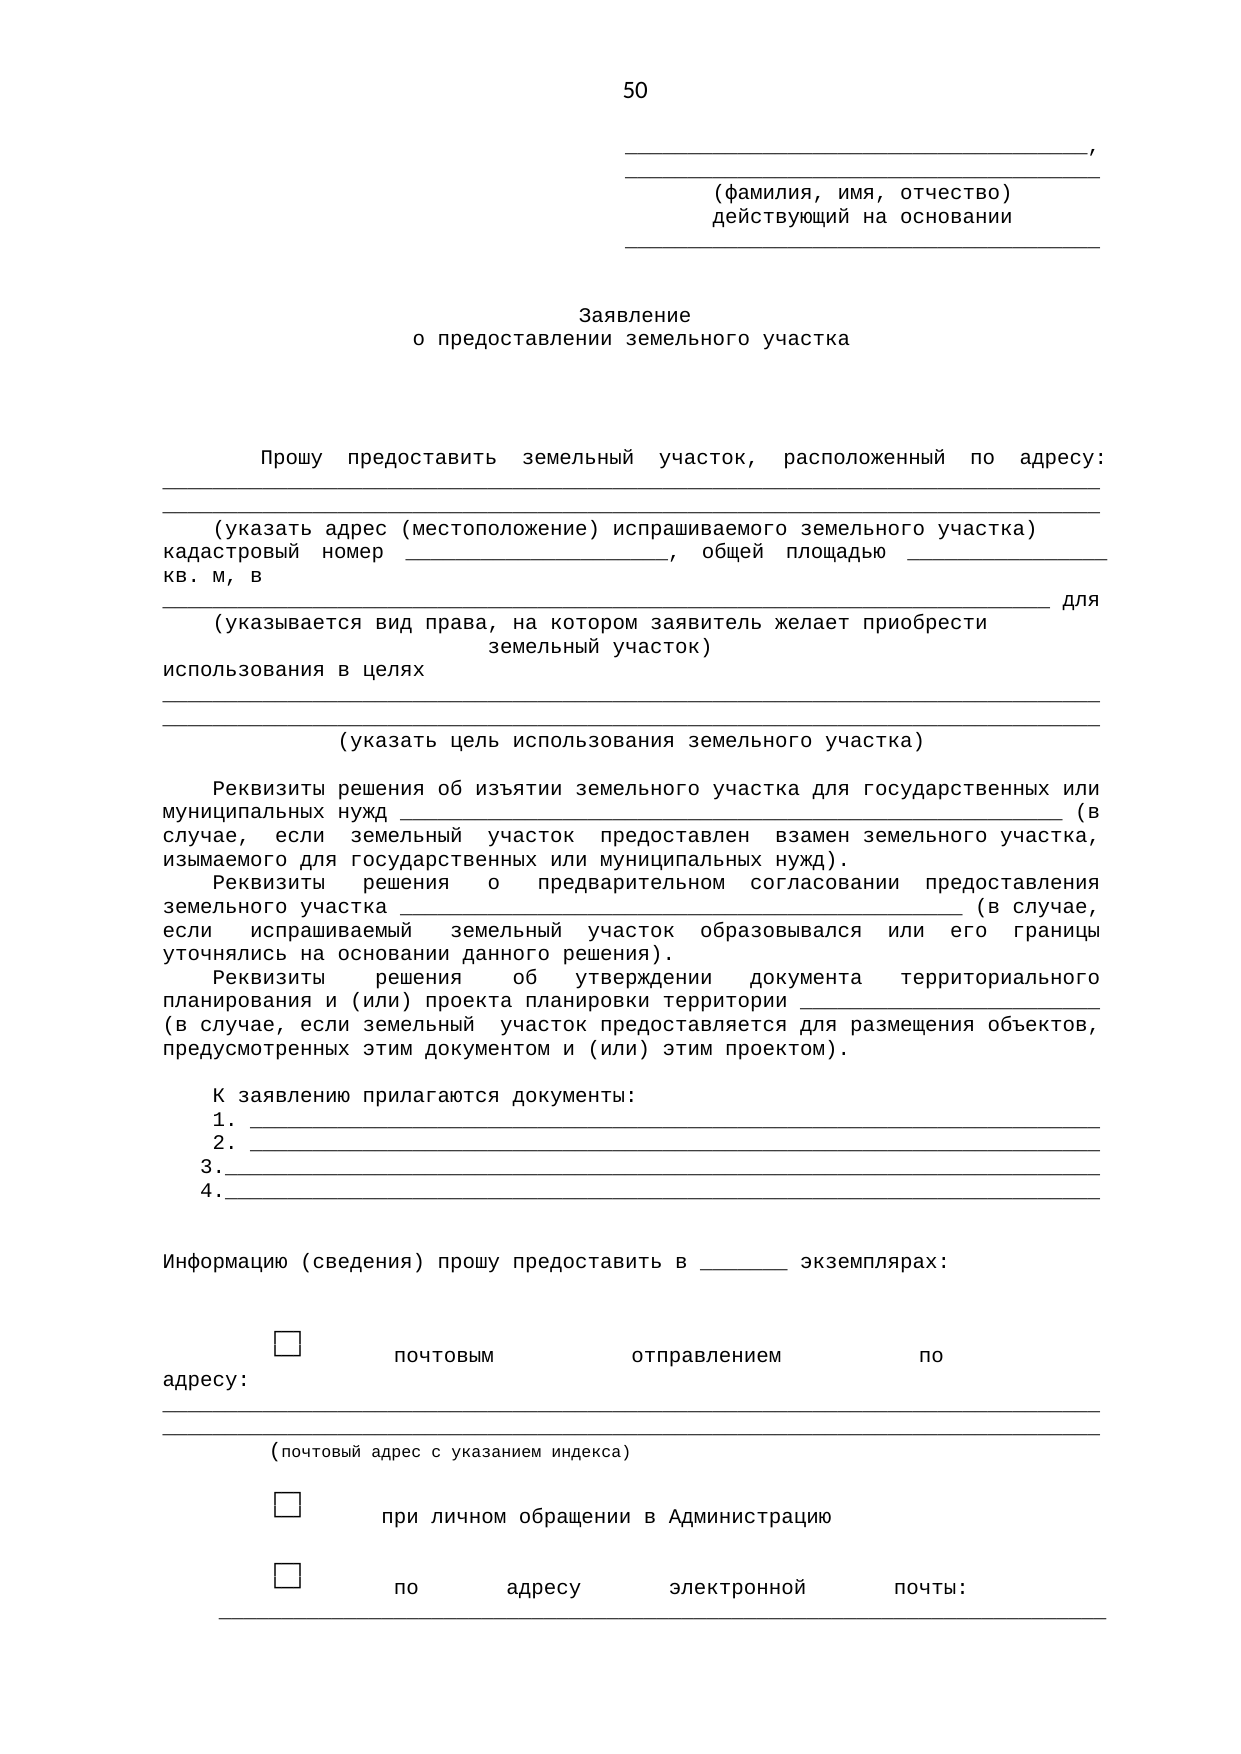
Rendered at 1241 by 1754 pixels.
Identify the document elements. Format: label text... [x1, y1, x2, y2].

text Прошу предоставить земельный участок, расположенный по адресу: ___________________________________________________________________________ [162, 447, 1107, 494]
text Реквизиты решения об утверждении документа территориального [162, 967, 1107, 991]
text (почтовый адрес с указанием индекса) [162, 1440, 1107, 1463]
text ┌─┐ [162, 1553, 1107, 1577]
text _______________________________________________________________________ для [162, 588, 1107, 612]
text ___________________________________________________________________________ [162, 494, 1107, 518]
text земельный участок) [162, 636, 1107, 659]
text (фамилия, имя, отчество) [162, 182, 1107, 206]
text Заявление [162, 305, 1107, 328]
text (в случае, если земельный участок предоставляется для размещения объектов, [162, 1014, 1107, 1038]
text предусмотренных этим документом и (или) этим проектом). [162, 1038, 1107, 1061]
text действующий на основании [162, 206, 1107, 229]
text кадастровый номер _____________________, общей площадью ________________ кв. м, в [162, 541, 1107, 588]
text изымаемого для государственных или муниципальных нужд). [162, 849, 1107, 872]
text ┌─┐ [162, 1322, 1107, 1345]
text земельного участка _____________________________________________ (в случае, [162, 896, 1107, 919]
text └─┘ по адресу электронной почты: [162, 1577, 1107, 1601]
text └─┘ почтовым отправлением по адресу: [162, 1345, 1107, 1392]
text если испрашиваемый земельный участок образовывался или его границы [162, 919, 1107, 943]
text └─┘ при личном обращении в Администрацию [162, 1506, 1107, 1529]
text Реквизиты решения об изъятии земельного участка для государственных или [162, 778, 1107, 801]
text Реквизиты решения о предварительном согласовании предоставления [162, 872, 1107, 896]
text (указывается вид права, на котором заявитель желает приобрести [162, 612, 1107, 636]
text использования в целях ______________________________________________________________________________________________________________________________________________________ [162, 659, 1107, 730]
text ______________________________________ [162, 158, 1107, 182]
text (указать адрес (местоположение) испрашиваемого земельного участка) [162, 518, 1107, 541]
text Информацию (сведения) прошу предоставить в _______ экземплярах: [162, 1251, 1107, 1274]
text ______________________________________ [162, 229, 1107, 253]
text муниципальных нужд _____________________________________________________ (в [162, 801, 1107, 825]
text случае, если земельный участок предоставлен взамен земельного участка, [162, 825, 1107, 849]
text 3.______________________________________________________________________ [162, 1156, 1107, 1180]
text о предоставлении земельного участка [162, 328, 1107, 352]
text 4.______________________________________________________________________ [162, 1180, 1107, 1203]
text ┌─┐ [162, 1482, 1107, 1506]
text К заявлению прилагаются документы: [162, 1085, 1107, 1109]
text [162, 1601, 1107, 1624]
text ______________________________________________________________________________________________________________________________________________________ [162, 1392, 1107, 1440]
text 1. ____________________________________________________________________ [162, 1109, 1107, 1132]
text _____________________________________, [162, 135, 1107, 158]
text (указать цель использования земельного участка) [162, 730, 1107, 754]
text планирования и (или) проекта планировки территории ________________________ [162, 991, 1107, 1014]
text уточнялись на основании данного решения). [162, 943, 1107, 967]
text 2. ____________________________________________________________________ [162, 1132, 1107, 1156]
